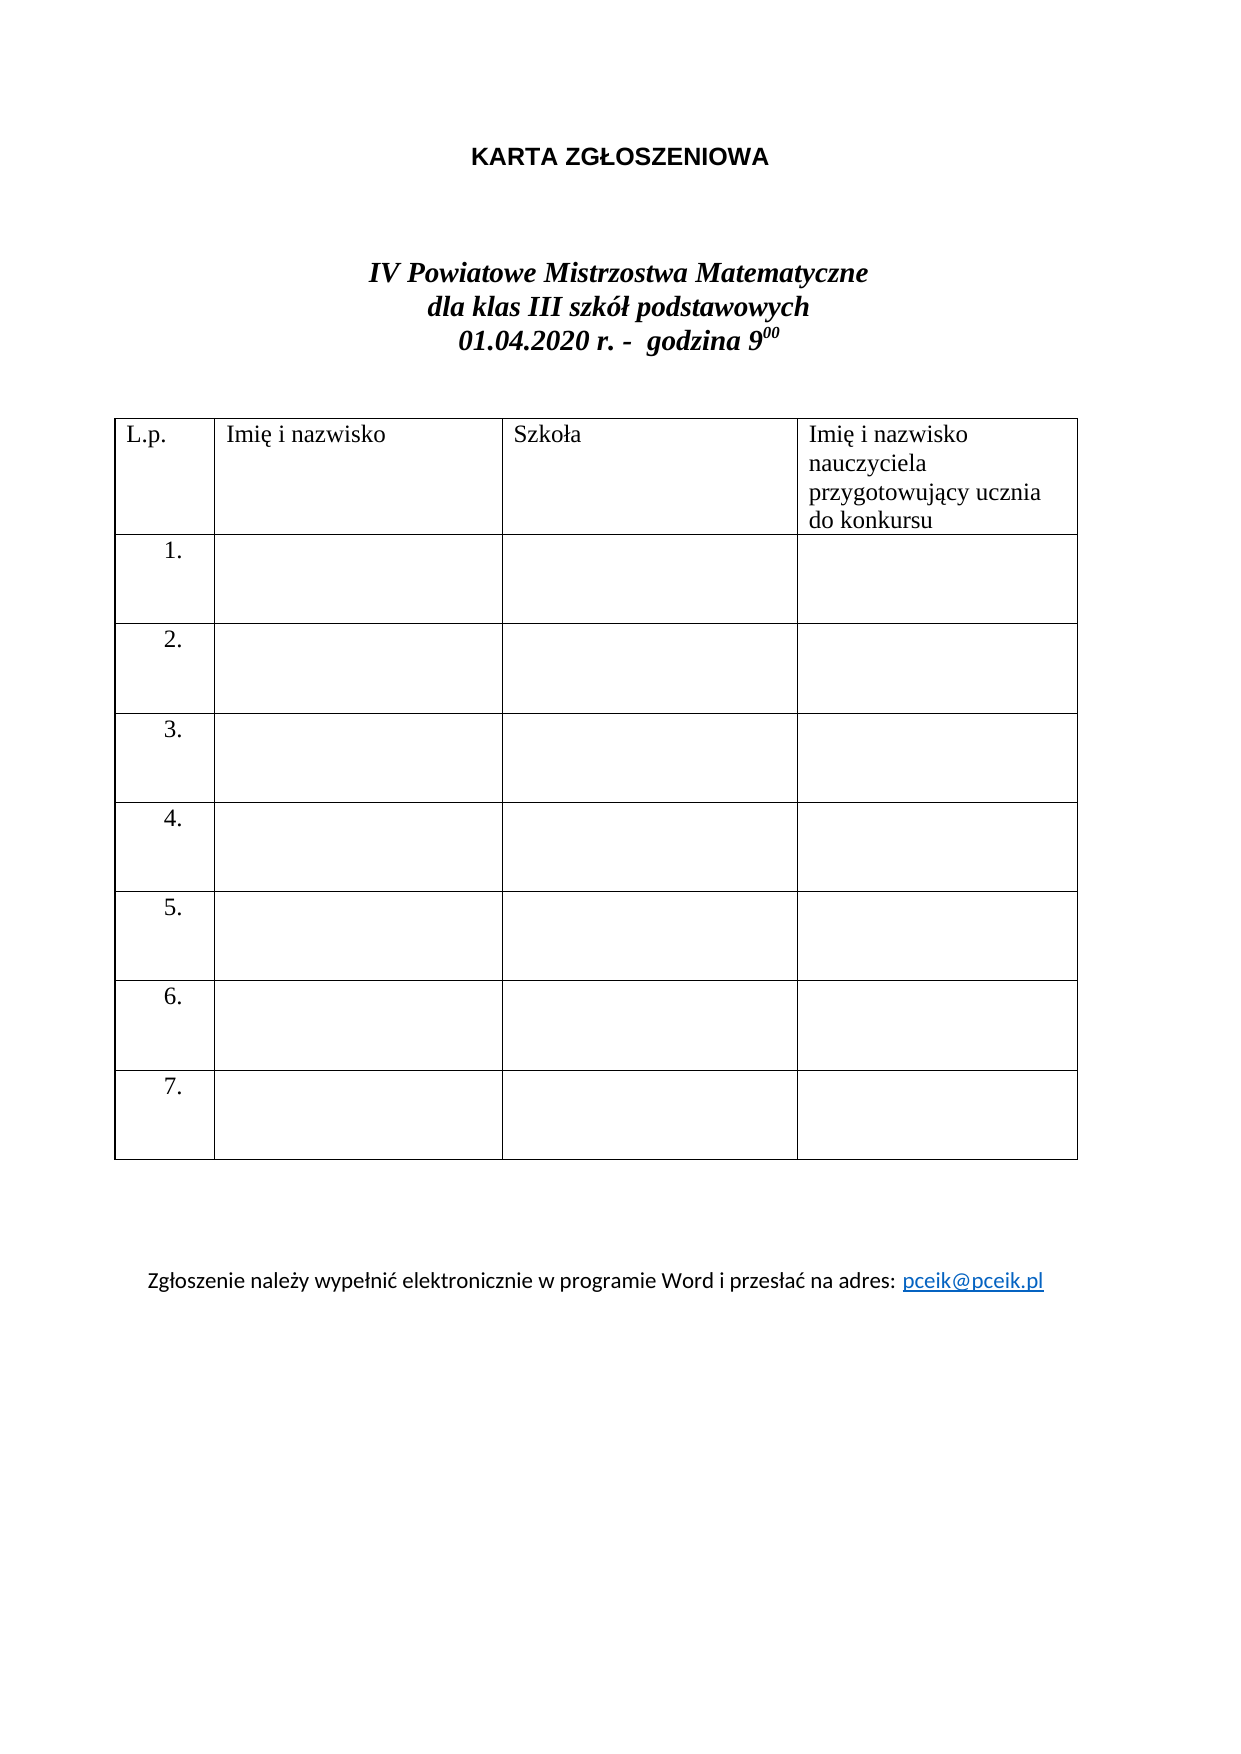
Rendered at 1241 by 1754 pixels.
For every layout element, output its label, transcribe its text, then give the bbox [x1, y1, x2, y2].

table_cell [798, 535, 1077, 623]
table_header Szkoła [503, 419, 797, 534]
table_cell [215, 714, 502, 802]
table_header Imię i nazwisko nauczyciela przygotowujący ucznia do konkursu [798, 419, 1077, 534]
table_cell [503, 714, 797, 802]
text dla klas III szkół podstawowych [148, 289, 1093, 323]
table_cell [215, 535, 502, 623]
table_cell [503, 1071, 797, 1159]
table_cell [503, 981, 797, 1070]
table_cell [116, 1071, 214, 1159]
table_cell [503, 535, 797, 623]
text Zgłoszenie należy wypełnić elektronicznie w programie Word i przesłać na adres: pceik@pceik.pl [148, 1266, 1093, 1294]
table_cell [798, 803, 1077, 891]
text IV Powiatowe Mistrzostwa Matematyczne [148, 256, 1093, 289]
table_cell [215, 624, 502, 713]
table_cell [503, 624, 797, 713]
table_cell [798, 892, 1077, 980]
table_cell [503, 892, 797, 980]
table_cell [215, 1071, 502, 1159]
table_cell [116, 981, 214, 1070]
table_cell [116, 535, 214, 623]
text 01.04.2020 r. - godzina 900 [148, 323, 1093, 356]
table_cell [116, 624, 214, 713]
table_cell [215, 803, 502, 891]
table_cell [798, 1071, 1077, 1159]
table_cell [798, 624, 1077, 713]
table_header L.p. [116, 419, 214, 534]
table_header Imię i nazwisko [215, 419, 502, 534]
table_cell [503, 803, 797, 891]
table_cell [215, 892, 502, 980]
table_cell [116, 714, 214, 802]
text KARTA ZGŁOSZENIOWA [148, 142, 1093, 170]
table_cell [798, 981, 1077, 1070]
table_cell [116, 803, 214, 891]
table_cell [215, 981, 502, 1070]
table_cell [116, 892, 214, 980]
table_cell [798, 714, 1077, 802]
